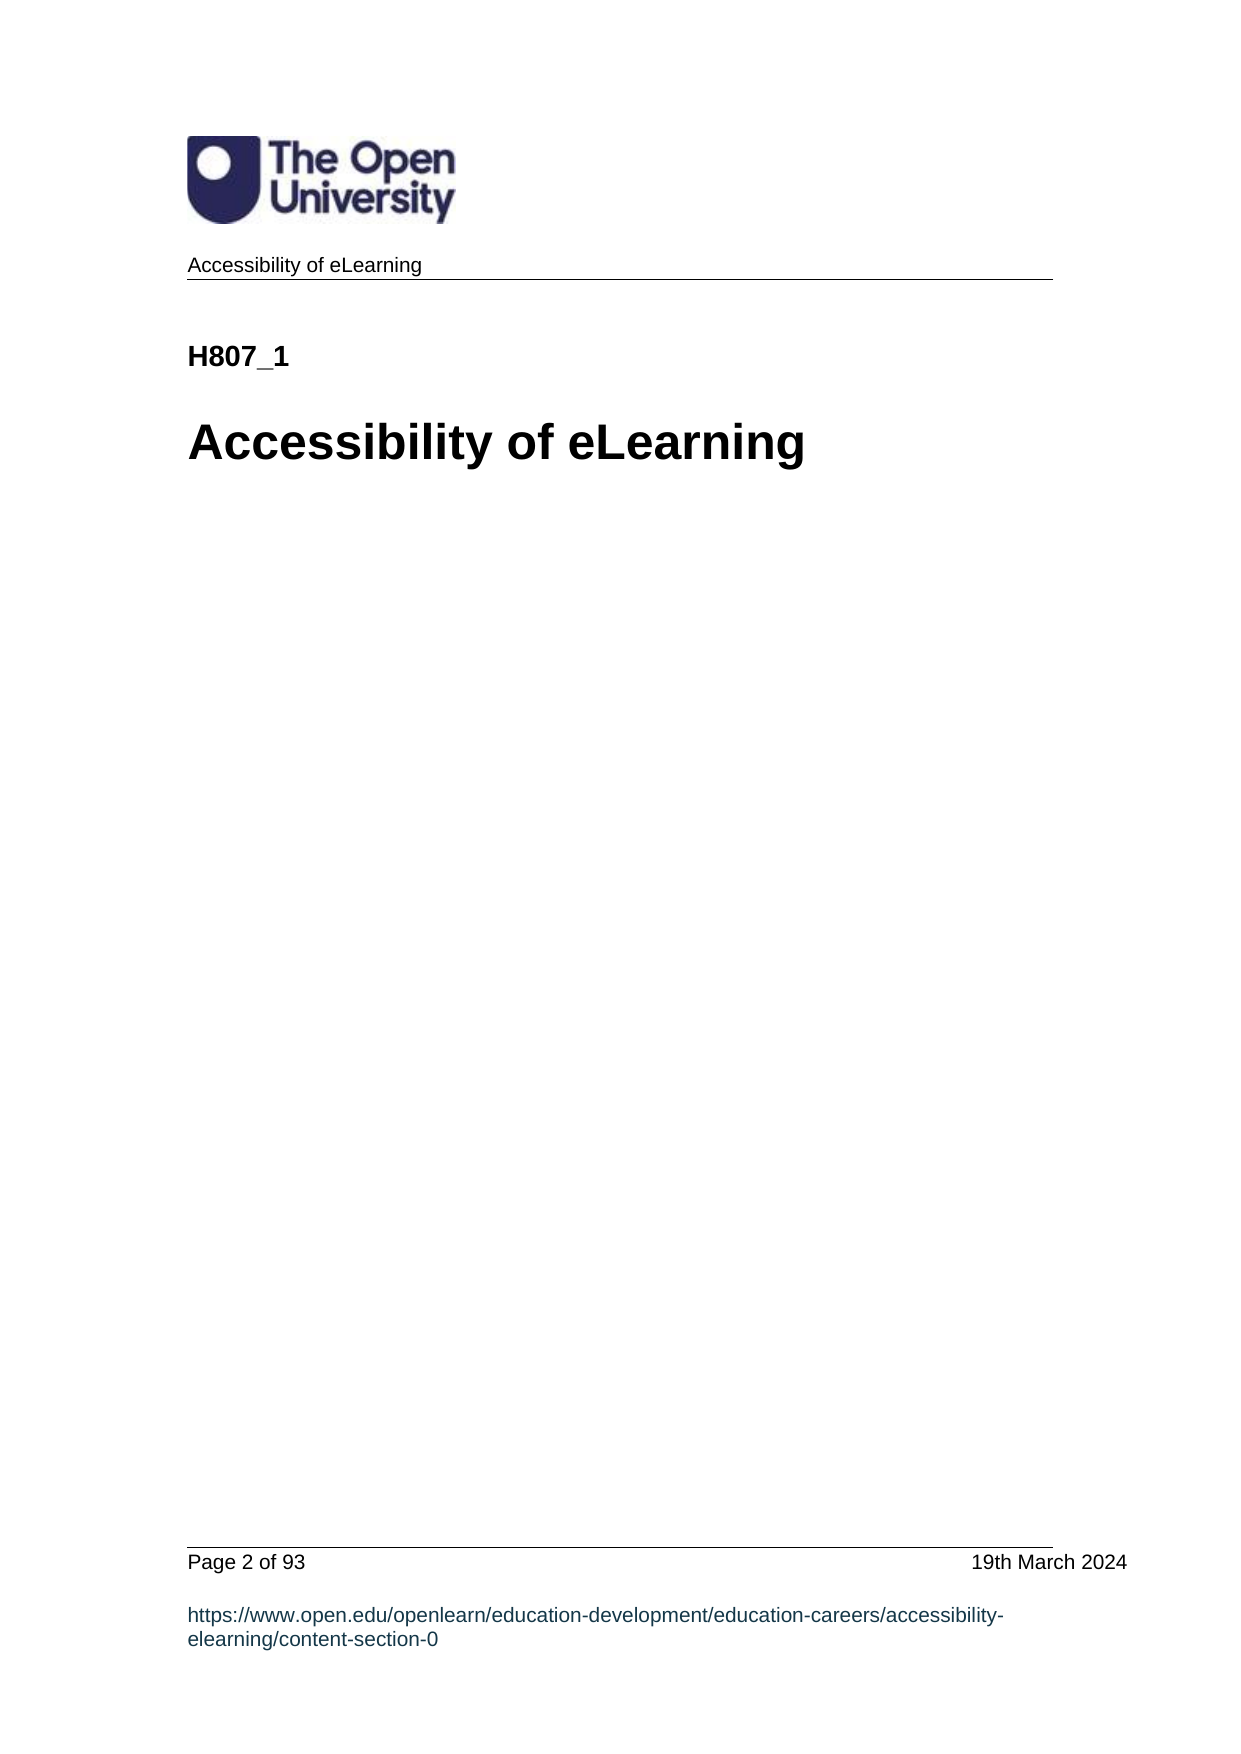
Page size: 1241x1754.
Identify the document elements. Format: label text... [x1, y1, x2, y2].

text H807_1 [187, 338, 1053, 372]
picture [187, 136, 456, 224]
text Accessibility of eLearning [187, 412, 1053, 469]
